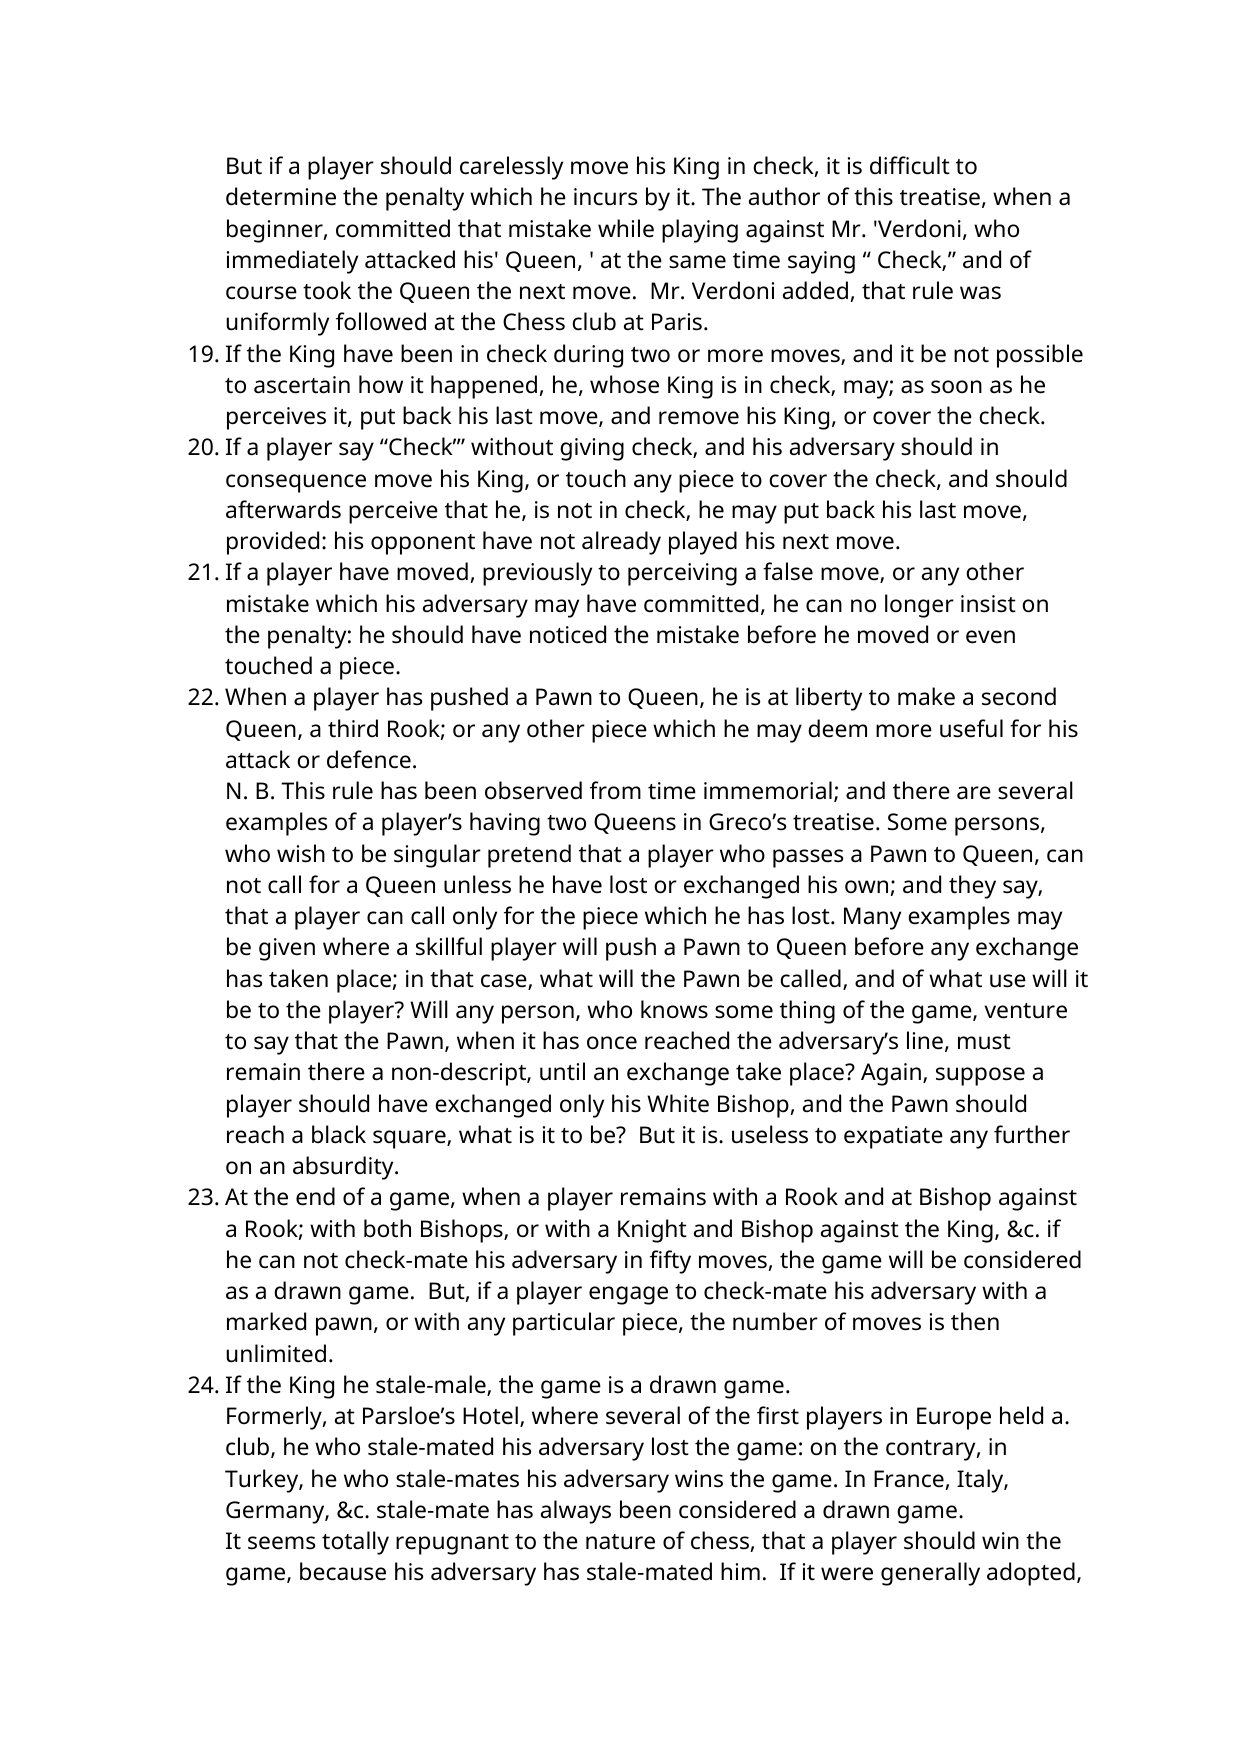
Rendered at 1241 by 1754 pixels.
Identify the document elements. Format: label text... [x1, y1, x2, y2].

list But if a player should carelessly move his King in check, it is difﬁcult to determine the penalty which he incurs by it. The author of this treatise, when a beginner, committed that mistake while playing against Mr. 'Verdoni, who immediately attacked his' Queen, ' at the same time saying “ Check,” and of course took the Queen the next move. Mr. Verdoni added, that rule was uniformly followed at the Chess club at Paris. [225, 150, 1090, 337]
list N. B. This rule has been observed from time immemorial; and there are several examples of a player’s having two Queens in Greco’s treatise. Some persons, who wish to be singular pretend that a player who passes a Pawn to Queen, can not call for a Queen unless he have lost or exchanged his own; and they say, that a player can call only for the piece which he has lost. Many examples may be given where a skillful player will push a Pawn to Queen before any exchange has taken place; in that case, what will the Pawn be called, and of what use will it be to the player? Will any person, who knows some thing of the game, venture to say that the Pawn, when it has once reached the adversary’s line, must remain there a non-descript, until an exchange take place? Again, suppose a player should have exchanged only his White Bishop, and the Pawn should reach a black square, what is it to be? But it is. useless to expatiate any further on an absurdity. [225, 775, 1090, 1181]
list Formerly, at Parsloe’s Hotel, where several of the ﬁrst players in Europe held a. club, he who stale-mated his adversary lost the game: on the contrary, in Turkey, he who stale-mates his adversary wins the game. In France, Italy, Germany, &c. stale-mate has always been considered a drawn game. [225, 1400, 1090, 1525]
list If the King he stale-male, the game is a drawn game. [187, 1369, 1090, 1400]
list When a player has pushed a Pawn to Queen, he is at liberty to make a second Queen, a third Rook; or any other piece which he may deem more useful for his attack or defence. [187, 681, 1090, 775]
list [225, 1525, 1090, 1587]
list If a player have moved, previously to perceiving a false move, or any other mistake which his adversary may have committed, he can no longer insist on the penalty: he should have noticed the mistake before he moved or even touched a piece. [187, 556, 1090, 681]
list At the end of a game, when a player remains with a Rook and at Bishop against a Rook; with both Bishops, or with a Knight and Bishop against the King, &c. if he can not check-mate his adversary in fifty moves, the game will be considered as a drawn game. But, if a player engage to check-mate his adversary with a marked pawn, or with any particular piece, the number of moves is then unlimited. [187, 1181, 1090, 1369]
list If a player say “Check”’ without giving check, and his adversary should in consequence move his King, or touch any piece to cover the check, and should afterwards perceive that he, is not in check, he may put back his last move, provided: his opponent have not already played his next move. [187, 431, 1090, 556]
list If the King have been in check during two or more moves, and it be not possible to ascertain how it happened, he, whose King is in check, may; as soon as he perceives it, put back his last move, and remove his King, or cover the check. [187, 337, 1090, 431]
